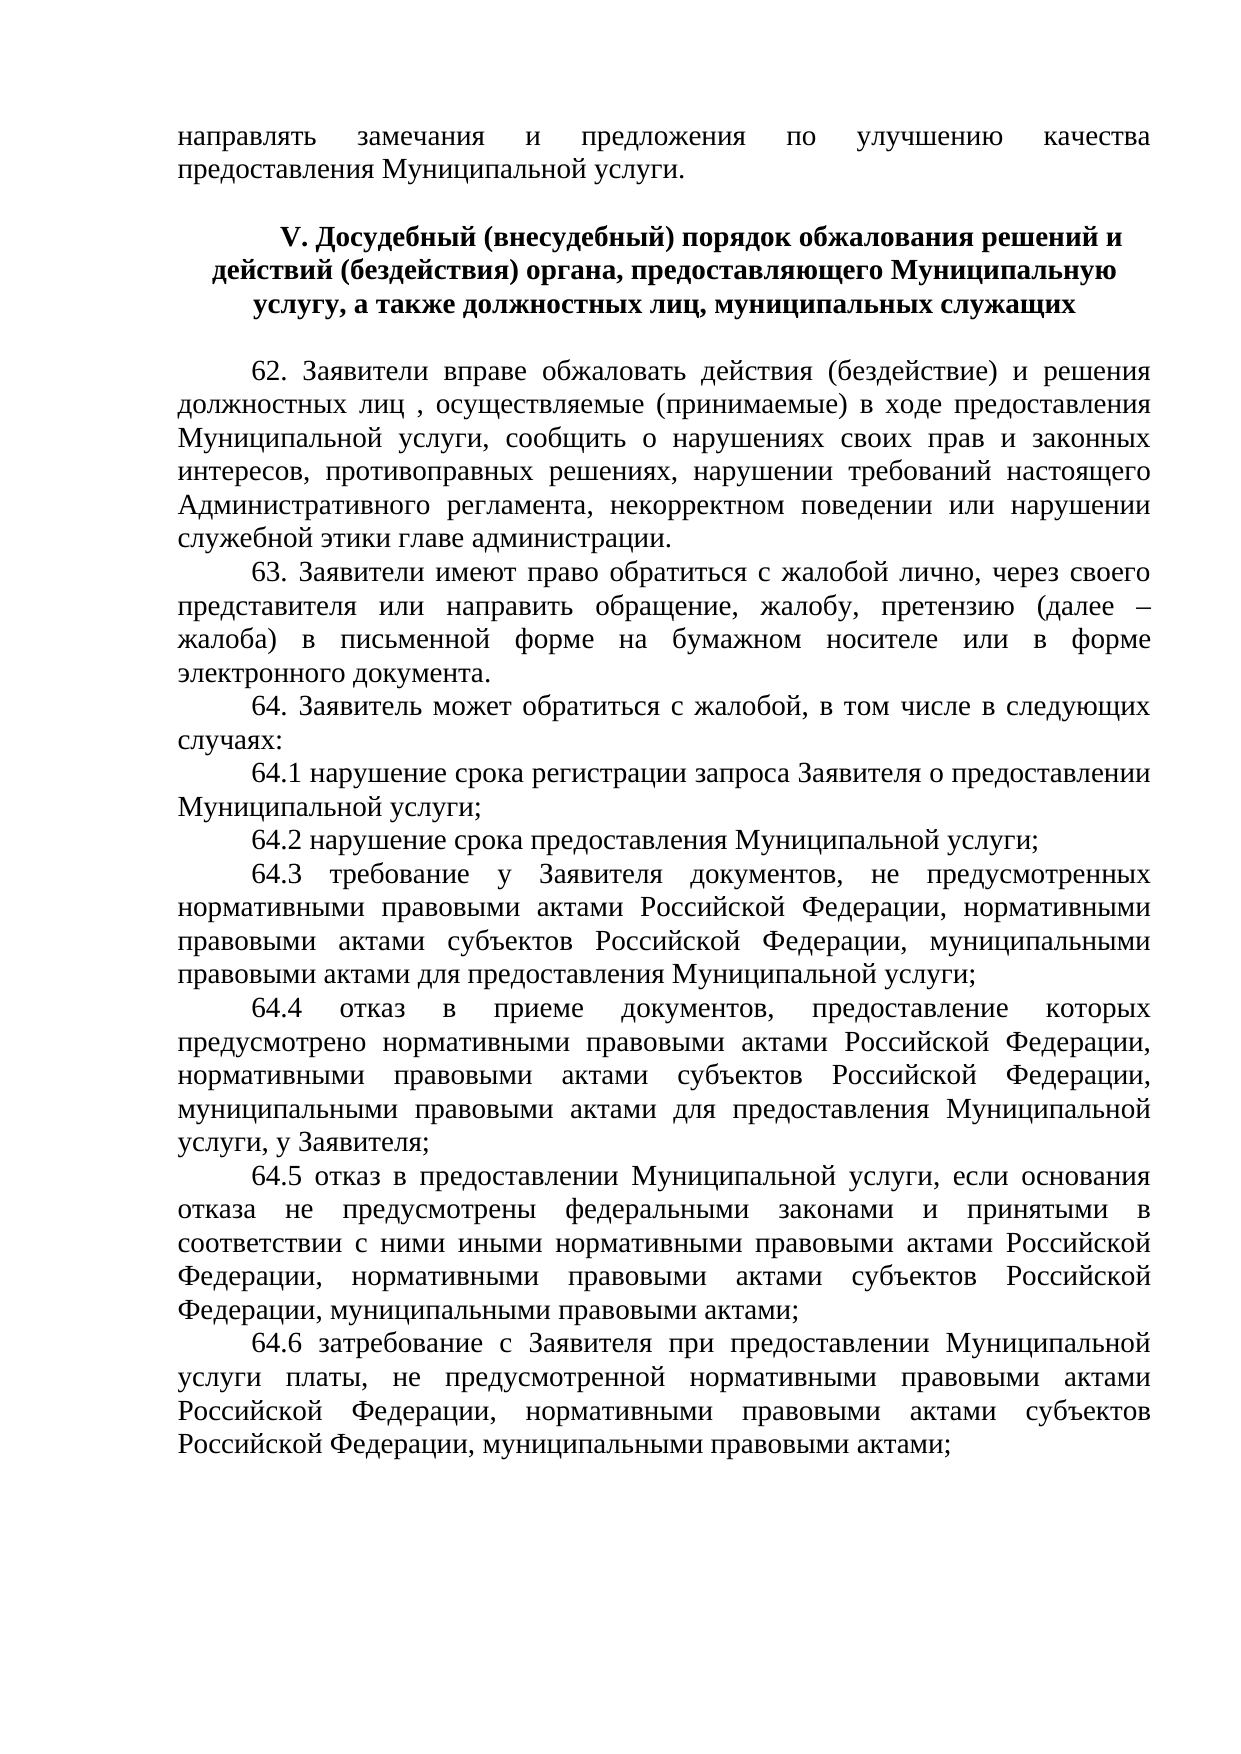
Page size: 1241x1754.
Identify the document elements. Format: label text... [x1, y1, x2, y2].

text 64.6 затребование с Заявителя при предоставлении Муниципальной услуги платы, не предусмотренной нормативными правовыми актами Российской Федерации, нормативными правовыми актами субъектов Российской Федерации, муниципальными правовыми актами; [177, 1326, 1152, 1460]
text 64.2 нарушение срока предоставления Муниципальной услуги; [177, 822, 1152, 856]
text 64.3 требование у Заявителя документов, не предусмотренных нормативными правовыми актами Российской Федерации, нормативными правовыми актами субъектов Российской Федерации, муниципальными правовыми актами для предоставления Муниципальной услуги; [177, 856, 1152, 990]
text 64.4 отказ в приеме документов, предоставление которых предусмотрено нормативными правовыми актами Российской Федерации, нормативными правовыми актами субъектов Российской Федерации, муниципальными правовыми актами для предоставления Муниципальной услуги, у Заявителя; [177, 990, 1152, 1158]
text 64.1 нарушение срока регистрации запроса Заявителя о предоставлении Муниципальной услуги; [177, 755, 1152, 822]
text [177, 118, 1152, 185]
text 64.5 отказ в предоставлении Муниципальной услуги, если основания отказа не предусмотрены федеральными законами и принятыми в соответствии с ними иными нормативными правовыми актами Российской Федерации, нормативными правовыми актами субъектов Российской Федерации, муниципальными правовыми актами; [177, 1158, 1152, 1326]
text 64. Заявитель может обратиться с жалобой, в том числе в следующих случаях: [177, 688, 1152, 755]
text 63. Заявители имеют право обратиться с жалобой лично, через своего представителя или направить обращение, жалобу, претензию (далее – жалоба) в письменной форме на бумажном носителе или в форме электронного документа. [177, 554, 1152, 688]
text 62. Заявители вправе обжаловать действия (бездействие) и решения должностных лиц , осуществляемые (принимаемые) в ходе предоставления Муниципальной услуги, сообщить о нарушениях своих прав и законных интересов, противоправных решениях, нарушении требований настоящего Административного регламента, некорректном поведении или нарушении служебной этики главе администрации. [177, 353, 1152, 554]
text V. Досудебный (внесудебный) порядок обжалования решений и действий (бездействия) органа, предоставляющего Муниципальную услугу, а также должностных лиц, муниципальных служащих [177, 219, 1152, 319]
